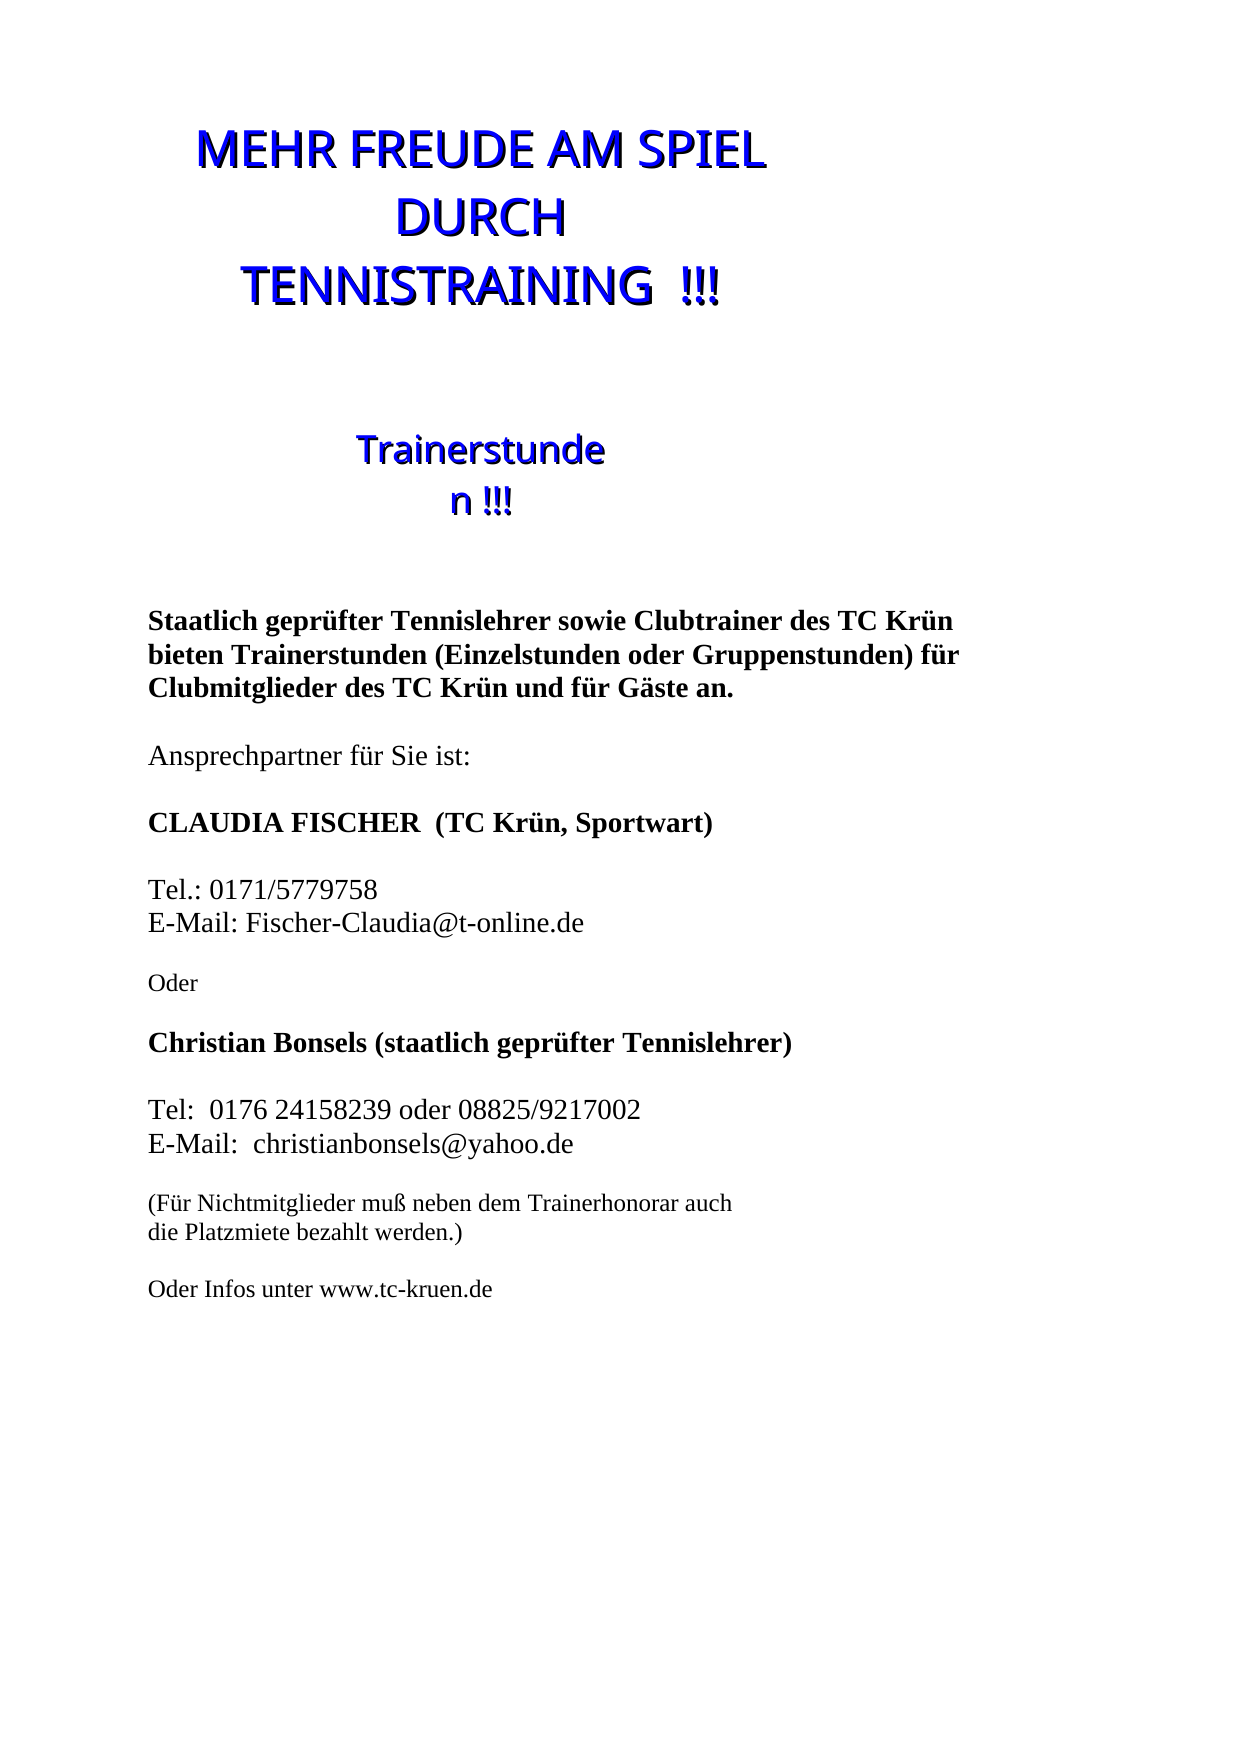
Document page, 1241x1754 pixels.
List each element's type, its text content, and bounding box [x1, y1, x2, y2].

text Tel.: 0171/5779758 [148, 872, 1093, 905]
text Tel: 0176 24158239 oder 08825/9217002 [148, 1092, 1093, 1126]
text Oder [148, 968, 1093, 996]
text Christian Bonsels (staatlich geprüfter Tennislehrer) [148, 1025, 1093, 1059]
text Ansprechpartner für Sie ist: [148, 738, 1093, 771]
subtitle CLAUDIA FISCHER (TC Krün, Sportwart) [148, 805, 1093, 838]
text Oder Infos unter www.tc-kruen.de [148, 1274, 1093, 1303]
text Staatlich geprüfter Tennislehrer sowie Clubtrainer des TC Krün bieten Trainerstunden (Einzelstunden oder Gruppenstunden) für Clubmitglieder des TC Krün und für Gäste an. [148, 603, 989, 704]
text die Platzmiete bezahlt werden.) [148, 1217, 1093, 1246]
text (Für Nichtmitglieder muß neben dem Trainerhonorar auch [148, 1188, 1093, 1217]
text E-Mail: christianbonsels@yahoo.de [148, 1126, 1093, 1159]
text E-Mail: Fischer-Claudia@t-online.de [148, 905, 1093, 939]
